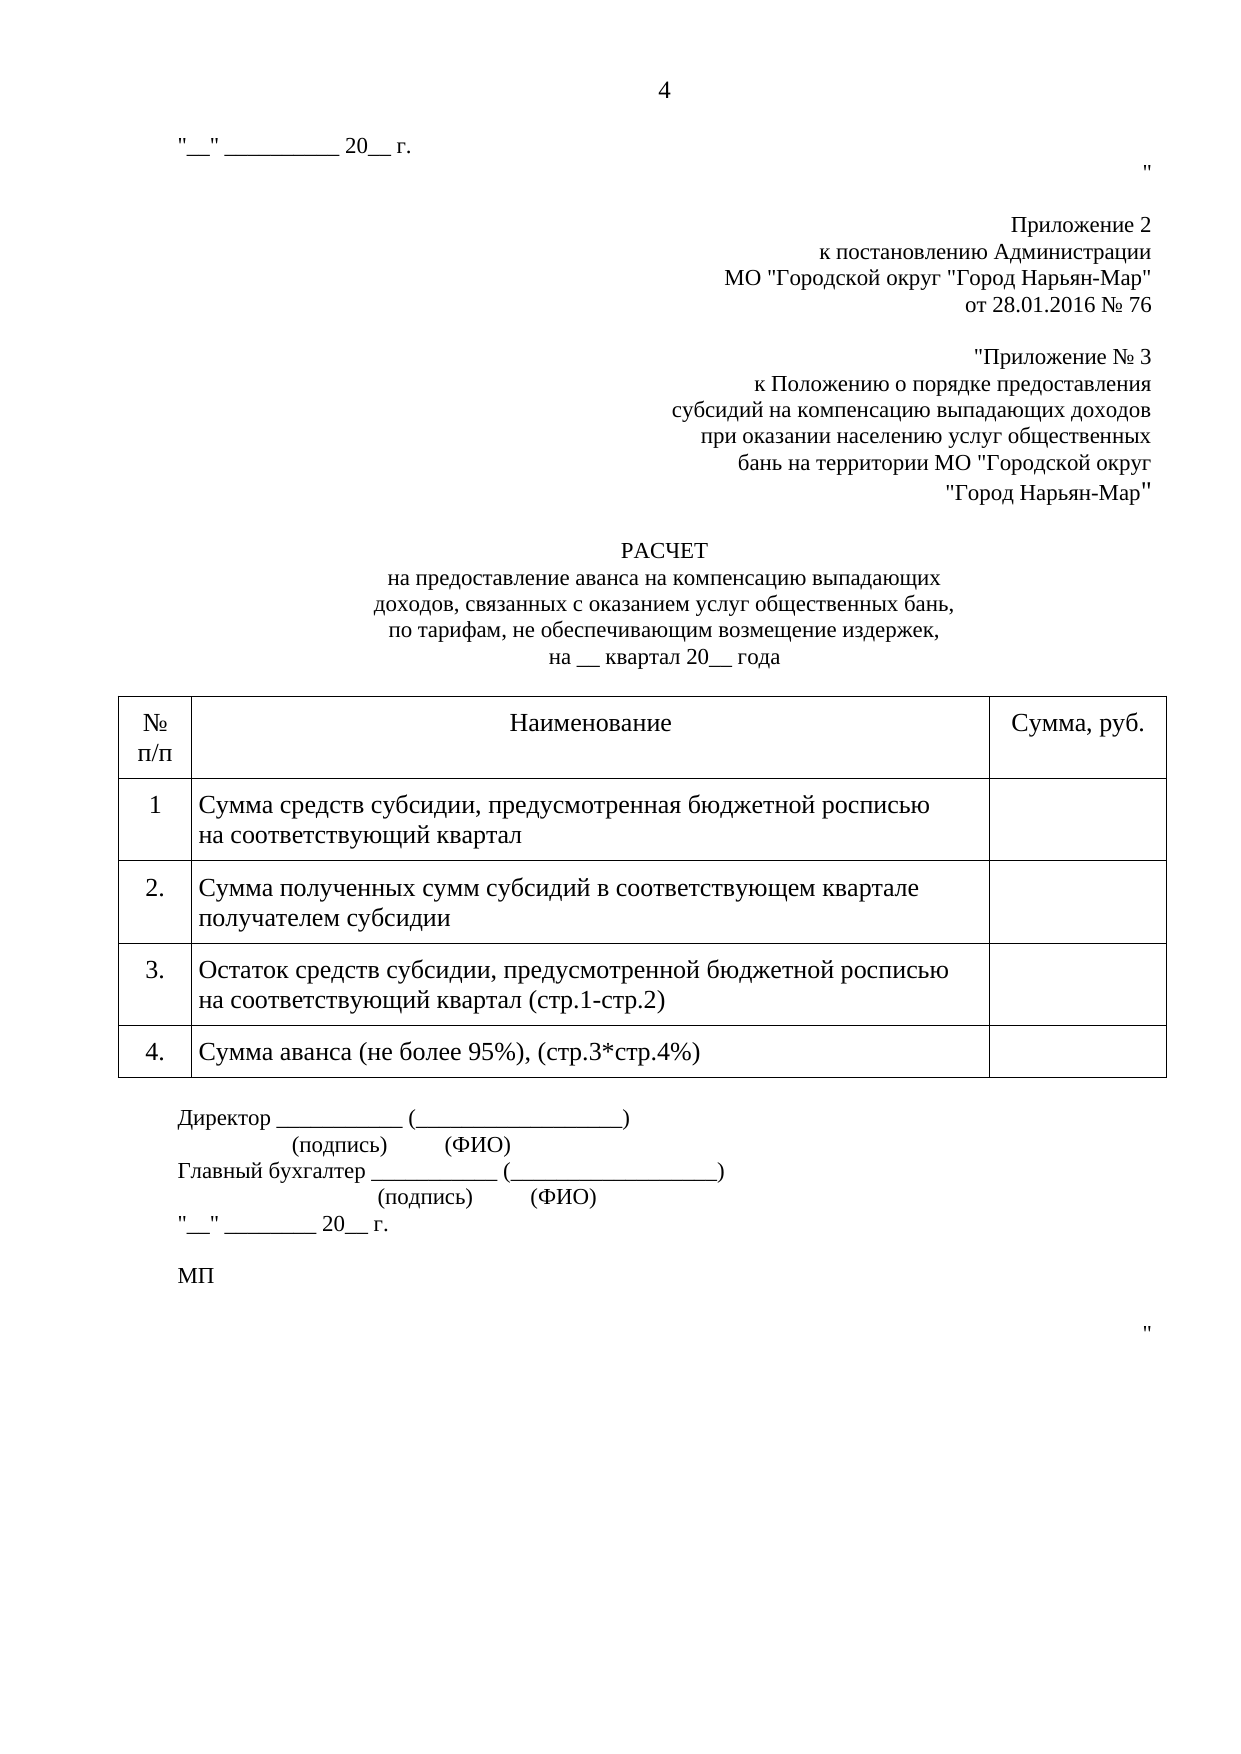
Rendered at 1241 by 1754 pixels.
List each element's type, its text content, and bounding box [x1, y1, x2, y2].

text по тарифам, не обеспечивающим возмещение издержек, [177, 616, 1152, 643]
table_header № п/п [119, 697, 191, 778]
table_cell Остаток средств субсидии, предусмотренной бюджетной росписью на соответствующий квартал (стр.1-стр.2) [192, 944, 989, 1025]
text " [177, 159, 1152, 185]
text Директор ___________ (__________________) [177, 1104, 1152, 1131]
text при оказании населению услуг общественных [177, 422, 1152, 449]
text РАСЧЕТ [177, 537, 1152, 564]
text (подпись) (ФИО) [177, 1131, 1152, 1157]
text "Приложение № 3 [177, 343, 1152, 370]
text на __ квартал 20__ года [177, 643, 1152, 669]
text "__" ________ 20__ г. [177, 1210, 1152, 1236]
table_cell 2. [119, 861, 191, 942]
table_cell 4. [119, 1026, 191, 1077]
text от 28.01.2016 № 76 [177, 291, 1152, 317]
text МО "Городской округ "Город Нарьян-Мар" [177, 264, 1152, 291]
text бань на территории МО "Городской округ [177, 449, 1152, 475]
text к Положению о порядке предоставления [177, 370, 1152, 396]
text "Город Нарьян-Мар" [177, 475, 1152, 506]
text к постановлению Администрации [177, 238, 1152, 264]
table_header Сумма, руб. [990, 697, 1166, 778]
text на предоставление аванса на компенсацию выпадающих [177, 564, 1152, 590]
table_header Наименование [192, 697, 989, 778]
table_cell [990, 861, 1166, 942]
table_cell 1 [119, 779, 191, 860]
text Приложение 2 [177, 212, 1152, 238]
text доходов, связанных с оказанием услуг общественных бань, [177, 590, 1152, 616]
table_cell [990, 944, 1166, 1025]
table_cell Сумма аванса (не более 95%), (стр.3*стр.4%) [192, 1026, 989, 1077]
text (подпись) (ФИО) [177, 1183, 1152, 1210]
text субсидий на компенсацию выпадающих доходов [177, 396, 1152, 422]
table_cell [990, 1026, 1166, 1077]
table_cell [990, 779, 1166, 860]
text Главный бухгалтер ___________ (__________________) [177, 1157, 1152, 1183]
text " [177, 1320, 1152, 1346]
text МП [177, 1262, 1152, 1289]
table_cell Сумма полученных сумм субсидий в соответствующем квартале получателем субсидии [192, 861, 989, 942]
text "__" __________ 20__ г. [177, 132, 1152, 159]
table_cell 3. [119, 944, 191, 1025]
table_cell Сумма средств субсидии, предусмотренная бюджетной росписью на соответствующий квартал [192, 779, 989, 860]
